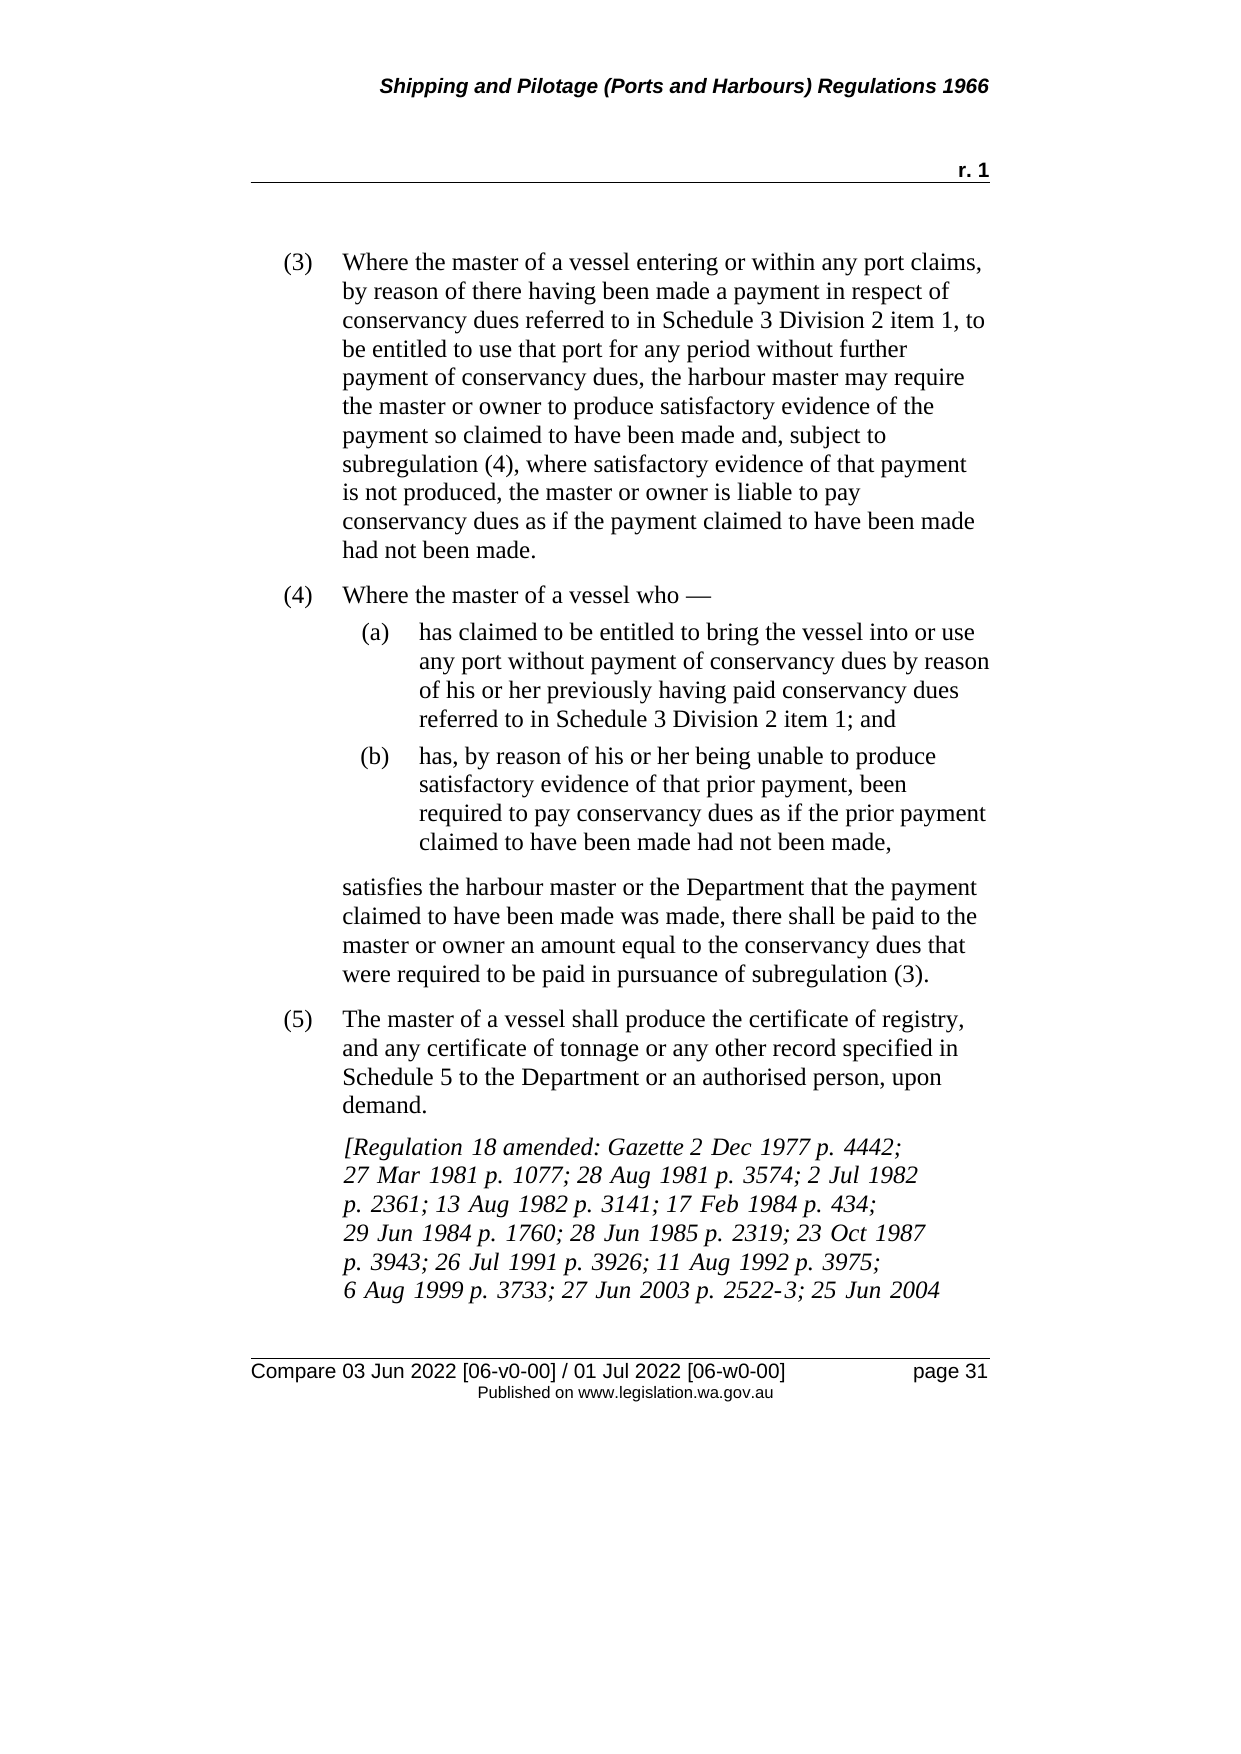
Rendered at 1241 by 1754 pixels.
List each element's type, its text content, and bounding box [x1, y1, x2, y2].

text (5) The master of a vessel shall produce the certificate of registry, and any certificate of tonnage or any other record specified in Schedule 5 to the Department or an authorised person, upon demand. [251, 1004, 990, 1119]
text (3) Where the master of a vessel entering or within any port claims, by reason of there having been made a payment in respect of conservancy dues referred to in Schedule 3 Division 2 item 1, to be entitled to use that port for any period without further payment of conservancy dues, the harbour master may require the master or owner to produce satisfactory evidence of the payment so claimed to have been made and, subject to subregulation (4), where satisfactory evidence of that payment is not produced, the master or owner is liable to pay conservancy dues as if the payment claimed to have been made had not been made. [251, 247, 990, 564]
text (a) has claimed to be entitled to bring the vessel into or use any port without payment of conservancy dues by reason of his or her previously having paid conservancy dues referred to in Schedule 3 Division 2 item 1; and [251, 617, 990, 732]
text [251, 1132, 990, 1304]
text (4) Where the master of a vessel who — [251, 580, 990, 609]
text (b) has, by reason of his or her being unable to produce satisfactory evidence of that prior payment, been required to pay conservancy dues as if the prior payment claimed to have been made had not been made, [251, 741, 990, 856]
text satisfies the harbour master or the Department that the payment claimed to have been made was made, there shall be paid to the master or owner an amount equal to the conservancy dues that were required to be paid in pursuance of subregulation (3). [251, 872, 990, 987]
